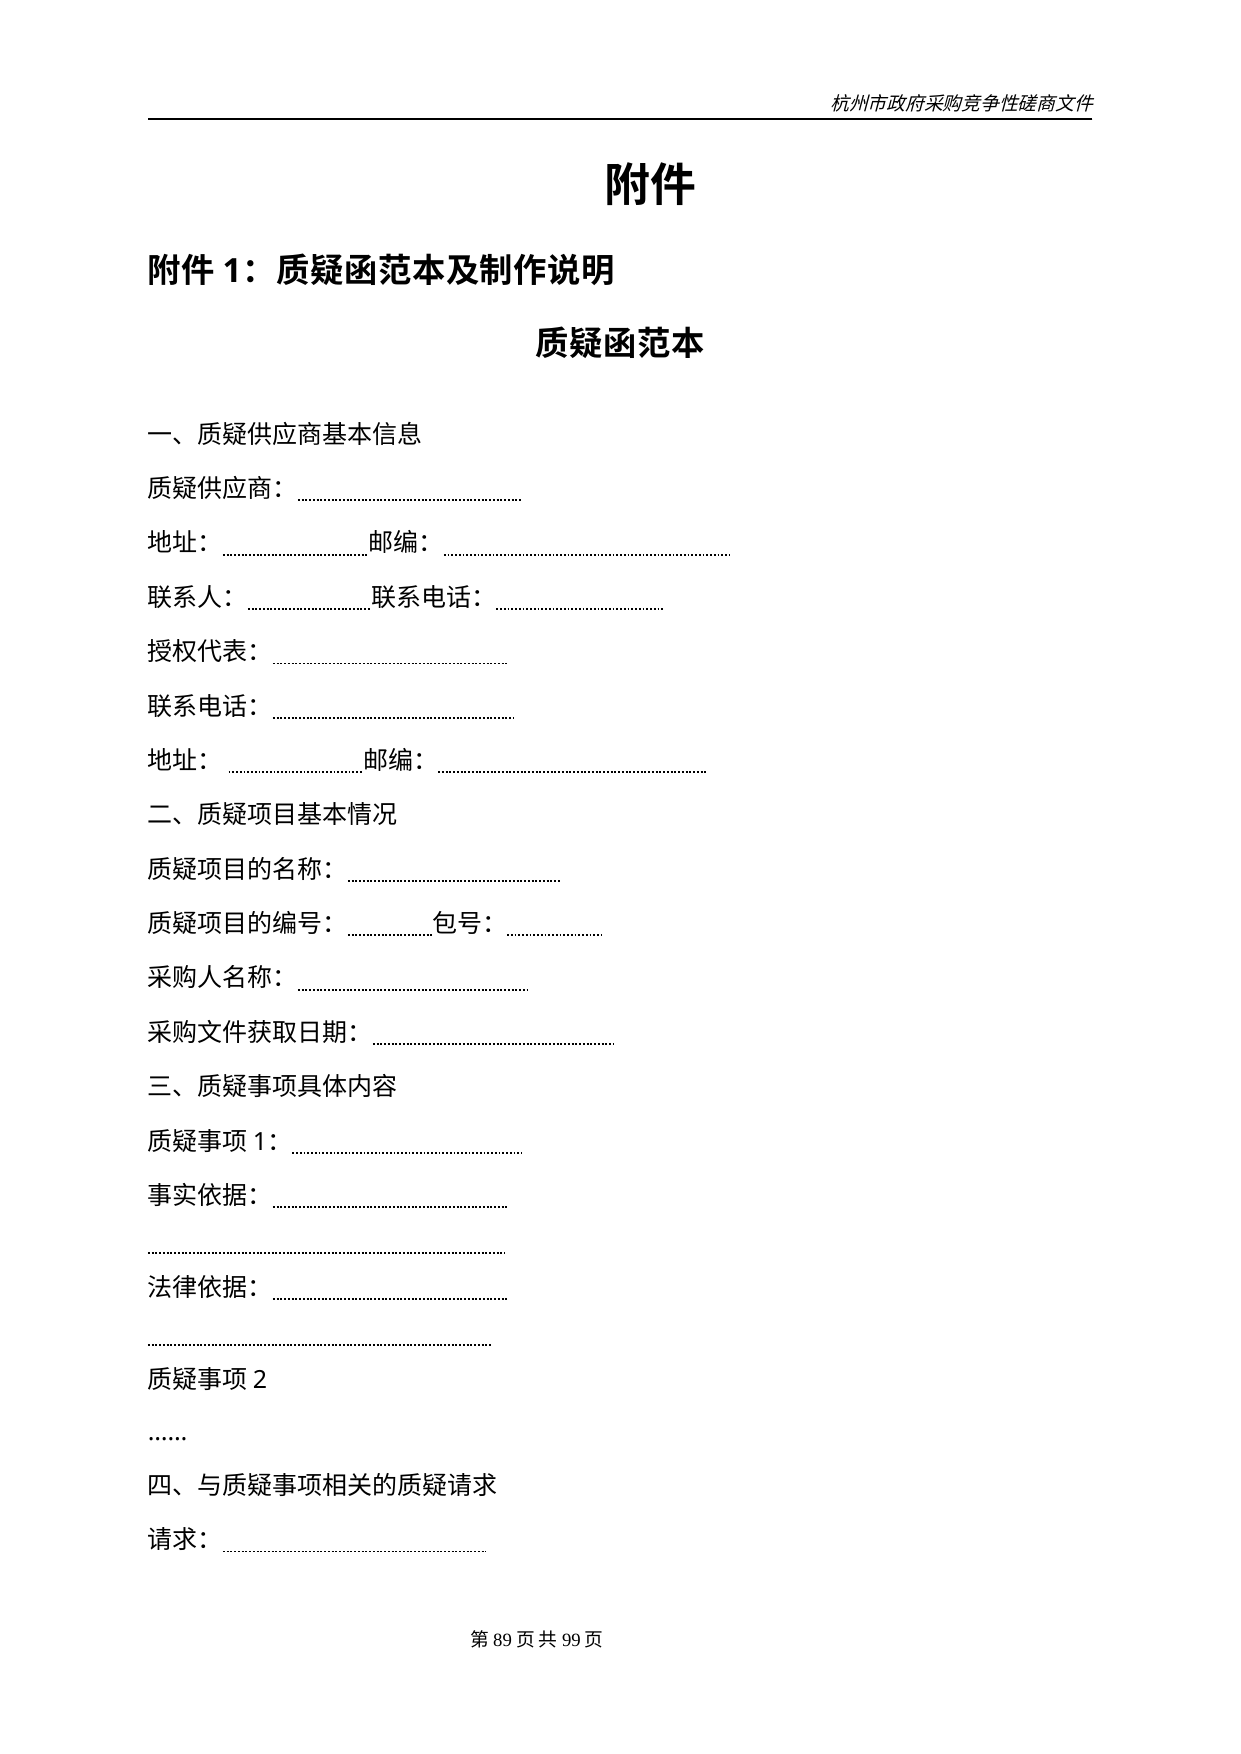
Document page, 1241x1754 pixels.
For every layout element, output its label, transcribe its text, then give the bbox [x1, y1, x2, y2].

text 联系人： 联系电话： [148, 577, 1092, 613]
text 法律依据： [148, 1267, 1092, 1304]
text 质疑函范本 [148, 317, 1092, 365]
text 采购文件获取日期： [148, 1012, 1092, 1048]
text 事实依据： [148, 1175, 1092, 1212]
text 请求： [148, 1519, 1092, 1556]
text 联系电话： [148, 686, 1092, 722]
text 地址： 邮编： [148, 740, 1092, 777]
text 质疑项目的名称： [148, 849, 1092, 885]
text 采购人名称： [148, 958, 1092, 994]
text 地址： 邮编： [148, 523, 1092, 559]
text 附件1：质疑函范本及制作说明 [148, 244, 1092, 293]
text 质疑事项1： [148, 1121, 1092, 1157]
text 二、质疑项目基本情况 [148, 795, 1092, 831]
text 质疑供应商： [148, 468, 1092, 505]
text 四、与质疑事项相关的质疑请求 [148, 1465, 1092, 1501]
subtitle 附件 [282, 149, 1092, 215]
text …… [148, 1414, 1092, 1448]
text 质疑事项2 [148, 1360, 1092, 1396]
text 一、质疑供应商基本信息 [148, 414, 1092, 450]
text 质疑项目的编号： 包号： [148, 903, 1092, 940]
text 三、质疑事项具体内容 [148, 1067, 1092, 1103]
text 授权代表： [148, 632, 1092, 668]
